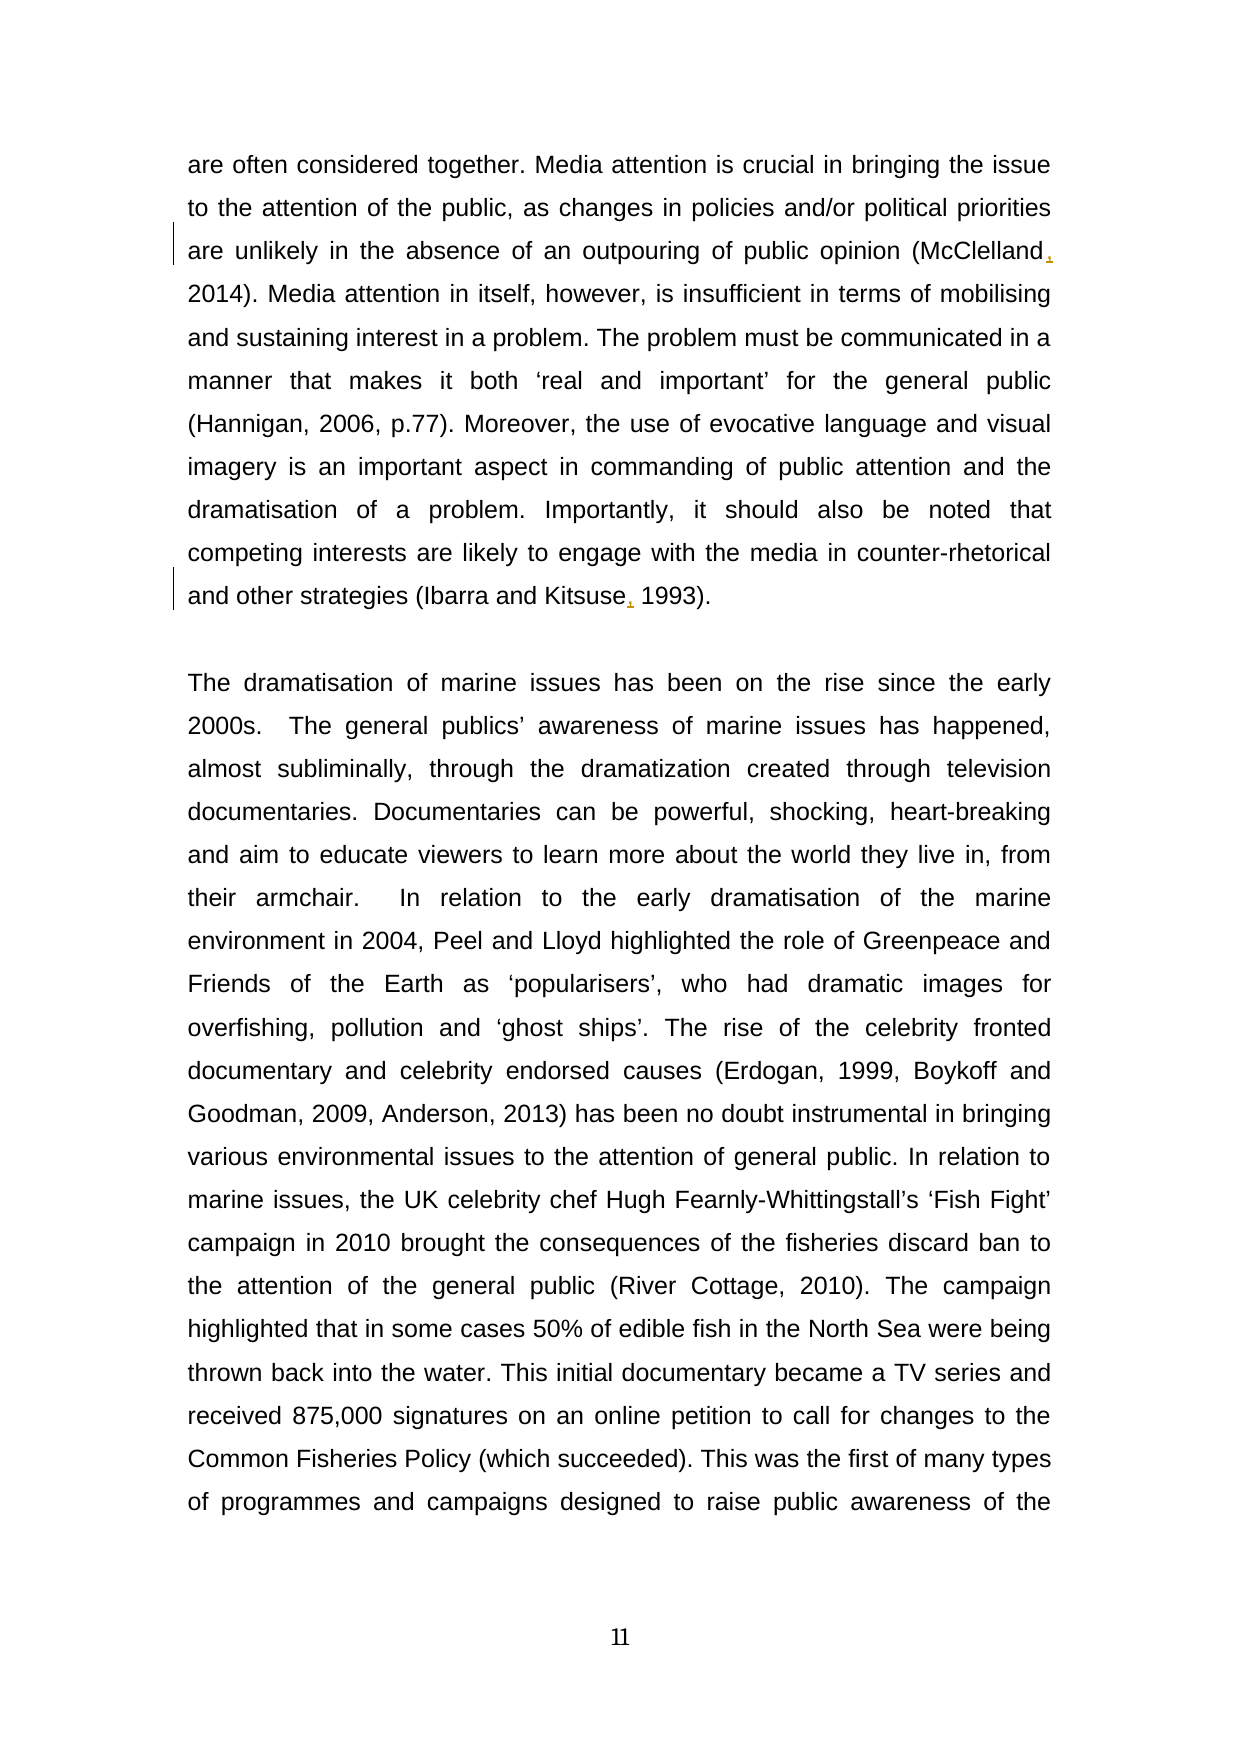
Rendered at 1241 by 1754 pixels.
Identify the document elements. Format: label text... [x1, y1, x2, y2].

text The need for media attention and the dramatisation of a particular problem in symbolic and visual terms are closely related to the popularisers and all three are often considered together. Media attention is crucial in bringing the issue to the attention of the public, as changes in policies and/or political priorities are unlikely in the absence of an outpouring of public opinion (McClelland 2014). Media attention in itself, however, is insufficient in terms of mobilising and sustaining interest in a problem. The problem must be communicated in a manner that makes it both ‘real and important’ for the general public (Hannigan, 2006, p.77). Moreover, the use of evocative language and visual imagery is an important aspect in commanding of public attention and the dramatisation of a problem. Importantly, it should also be noted that competing interests are likely to engage with the media in counter-rhetorical and other strategies (Ibarra and Kitsuse 1993). [187, 150, 1053, 696]
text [187, 754, 1053, 1602]
